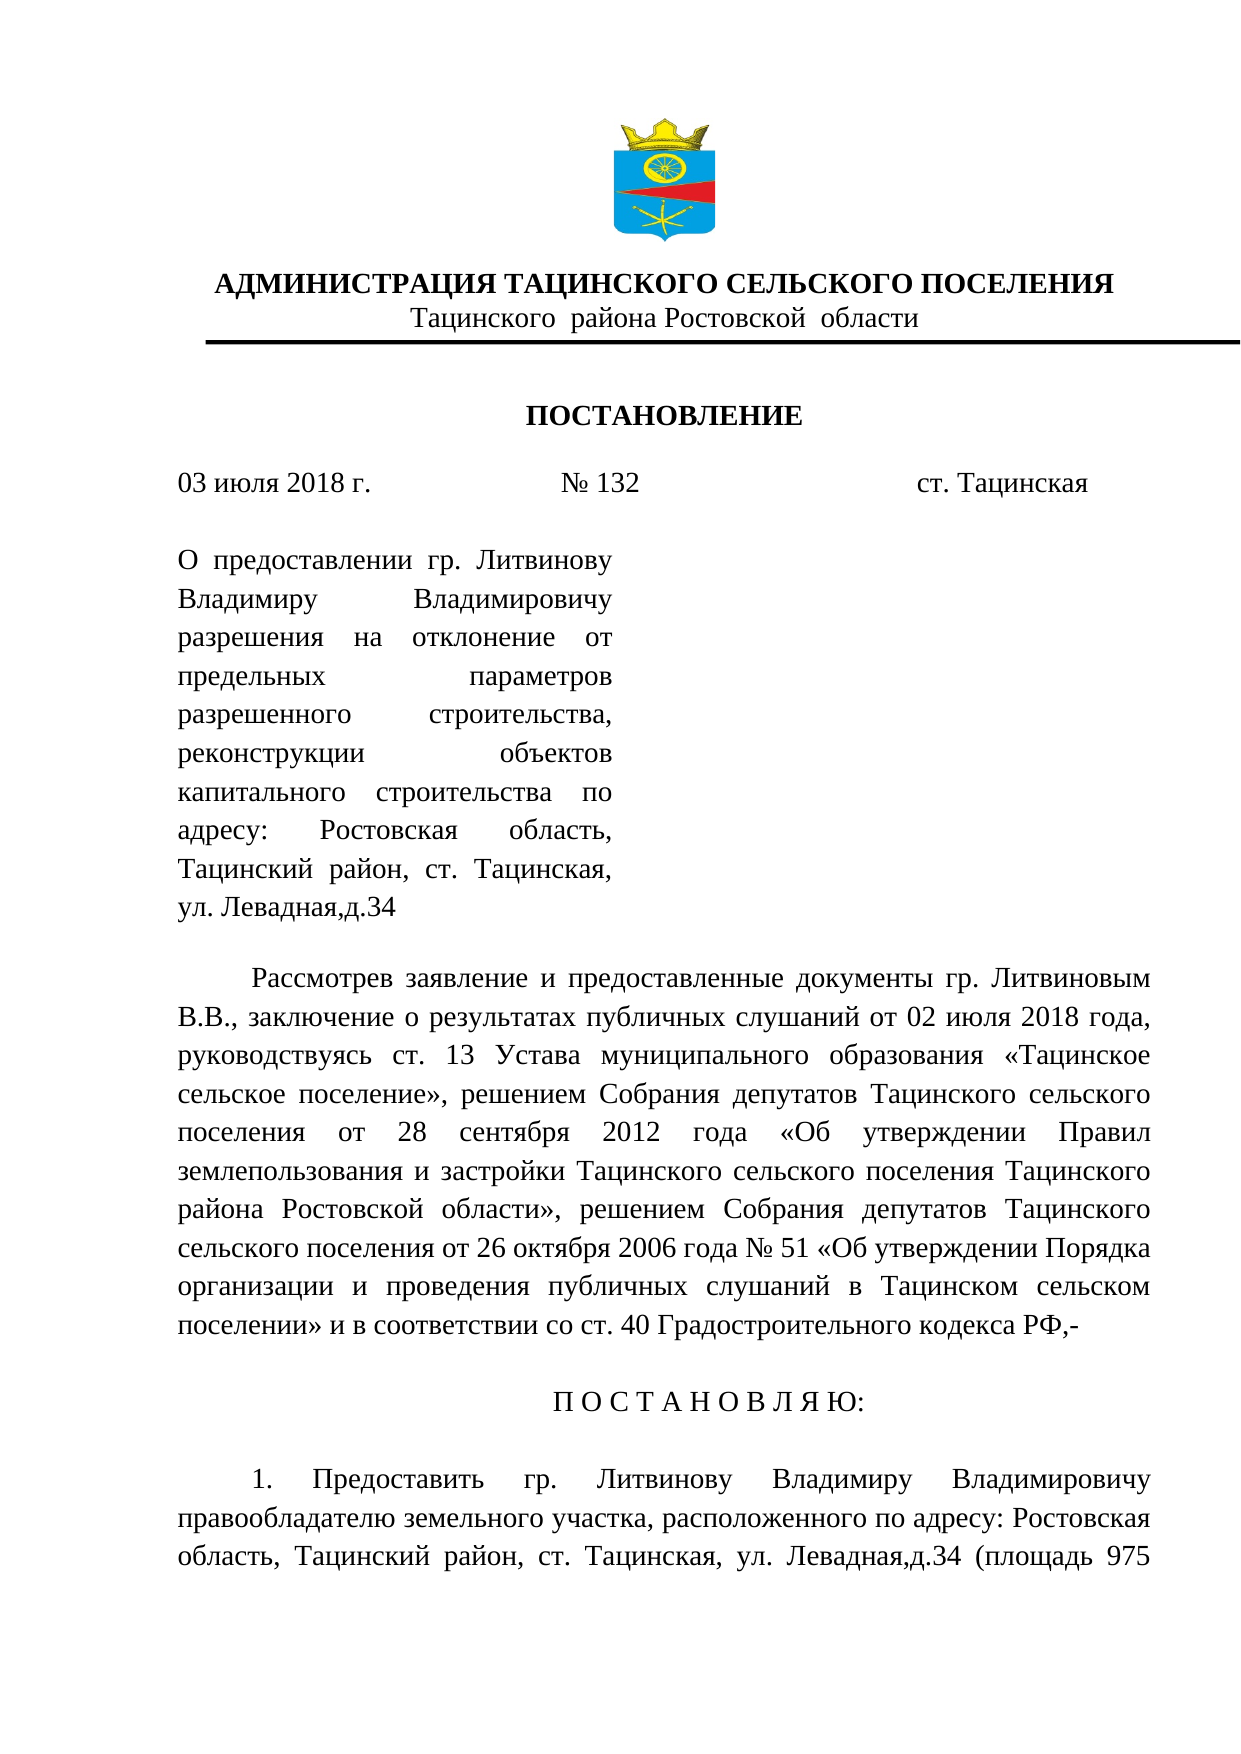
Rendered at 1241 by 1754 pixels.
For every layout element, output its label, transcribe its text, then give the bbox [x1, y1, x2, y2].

text П О С Т А Н О В Л Я Ю: [236, 1384, 1152, 1418]
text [177, 1461, 1152, 1572]
text ПОСТАНОВЛЕНИЕ [177, 398, 1152, 432]
text 03 июля 2018 г. № 132 ст. Тацинская [177, 465, 1240, 499]
subtitle Тацинского района Ростовской области [177, 300, 1152, 334]
picture [613, 118, 716, 242]
text Рассмотрев заявление и предоставленные документы гр. Литвиновым В.В., заключение о результатах публичных слушаний от 02 июля 2018 года, руководствуясь ст. 13 Устава муниципального образования «Тацинское сельское поселение», решением Собрания депутатов Тацинского сельского поселения от 28 сентября 2012 года «Об утверждении Правил землепользования и застройки Тацинского сельского поселения Тацинского района Ростовской области», решением Собрания депутатов Тацинского сельского поселения от 26 октября 2006 года № 51 «Об утверждении Порядка организации и проведения публичных слушаний в Тацинском сельском поселении» и в соответствии со ст. 40 Градостроительного кодекса РФ,- [177, 960, 1152, 1341]
table_header О предоставлении гр. Литвинову Владимиру Владимировичу разрешения на отклонение от предельных параметров разрешенного строительства, реконструкции объектов капитального строительства по адресу: Ростовская область, Тацинский район, ст. Тацинская, ул. Левадная,д.34 [166, 543, 659, 927]
subtitle АДМИНИСТРАЦИЯ ТАЦИНСКОГО СЕЛЬСКОГО ПОСЕЛЕНИЯ [177, 267, 1152, 300]
